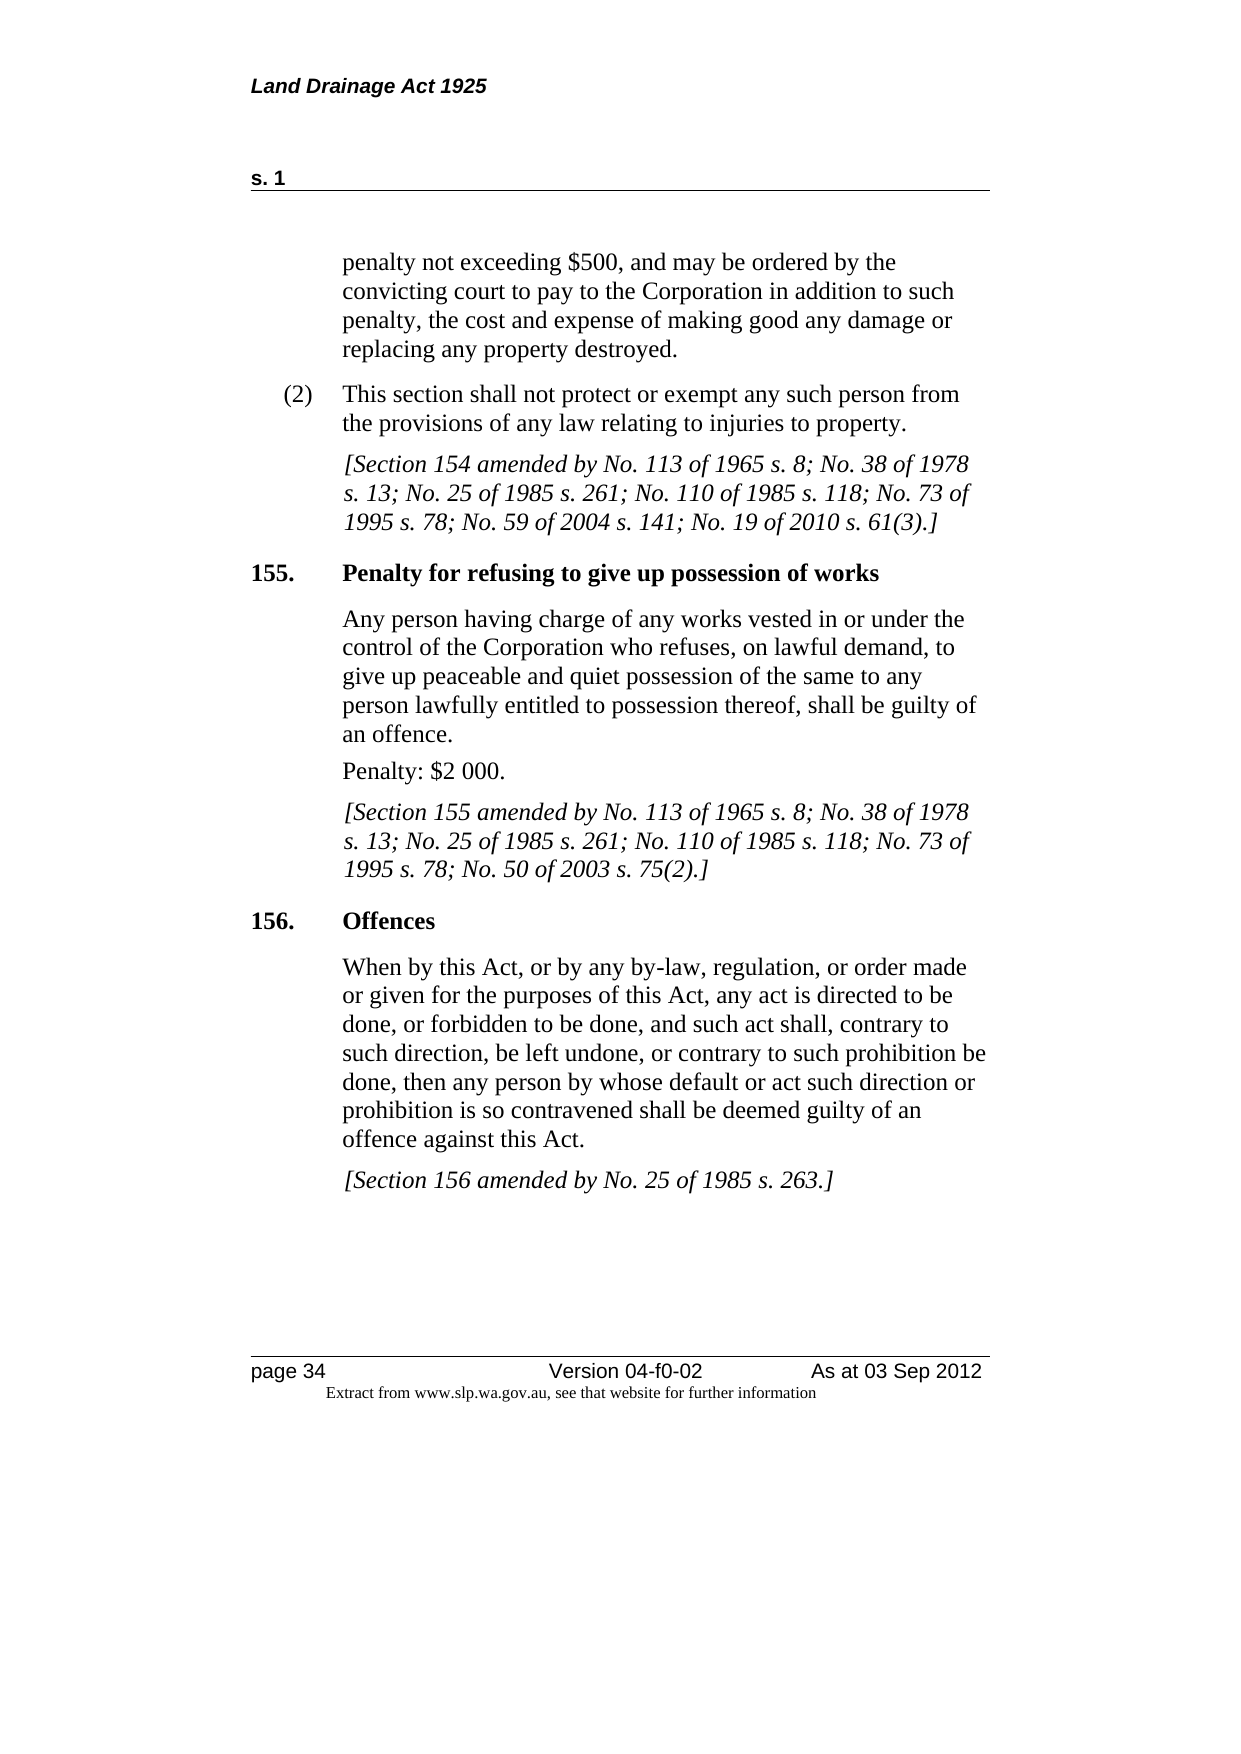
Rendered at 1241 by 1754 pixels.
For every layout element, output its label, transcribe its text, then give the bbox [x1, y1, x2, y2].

text Any person having charge of any works vested in or under the control of the Corporation who refuses, on lawful demand, to give up peaceable and quiet possession of the same to any person lawfully entitled to possession thereof, shall be guilty of an offence. [251, 604, 990, 747]
subtitle 155. Penalty for refusing to give up possession of works [251, 558, 990, 587]
text When by this Act, or by any by-law, regulation, or order made or given for the purposes of this Act, any act is directed to be done, or forbidden to be done, and such act shall, contrary to such direction, be left undone, or contrary to such prohibition be done, then any person by whose default or act such direction or prohibition is so contravened shall be deemed guilty of an offence against this Act. [251, 952, 990, 1153]
text Penalty: $2 000. [251, 756, 990, 784]
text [251, 247, 990, 362]
text [Section 154 amended by No. 113 of 1965 s. 8; No. 38 of 1978 s. 13; No. 25 of 1985 s. 261; No. 110 of 1985 s. 118; No. 73 of 1995 s. 78; No. 59 of 2004 s. 141; No. 19 of 2010 s. 61(3).] [251, 449, 990, 535]
subtitle 156. Offences [251, 906, 990, 935]
text [Section 155 amended by No. 113 of 1965 s. 8; No. 38 of 1978 s. 13; No. 25 of 1985 s. 261; No. 110 of 1985 s. 118; No. 73 of 1995 s. 78; No. 50 of 2003 s. 75(2).] [251, 797, 990, 883]
text (2) This section shall not protect or exempt any such person from the provisions of any law relating to injuries to property. [251, 379, 990, 437]
text [Section 156 amended by No. 25 of 1985 s. 263.] [251, 1165, 990, 1194]
